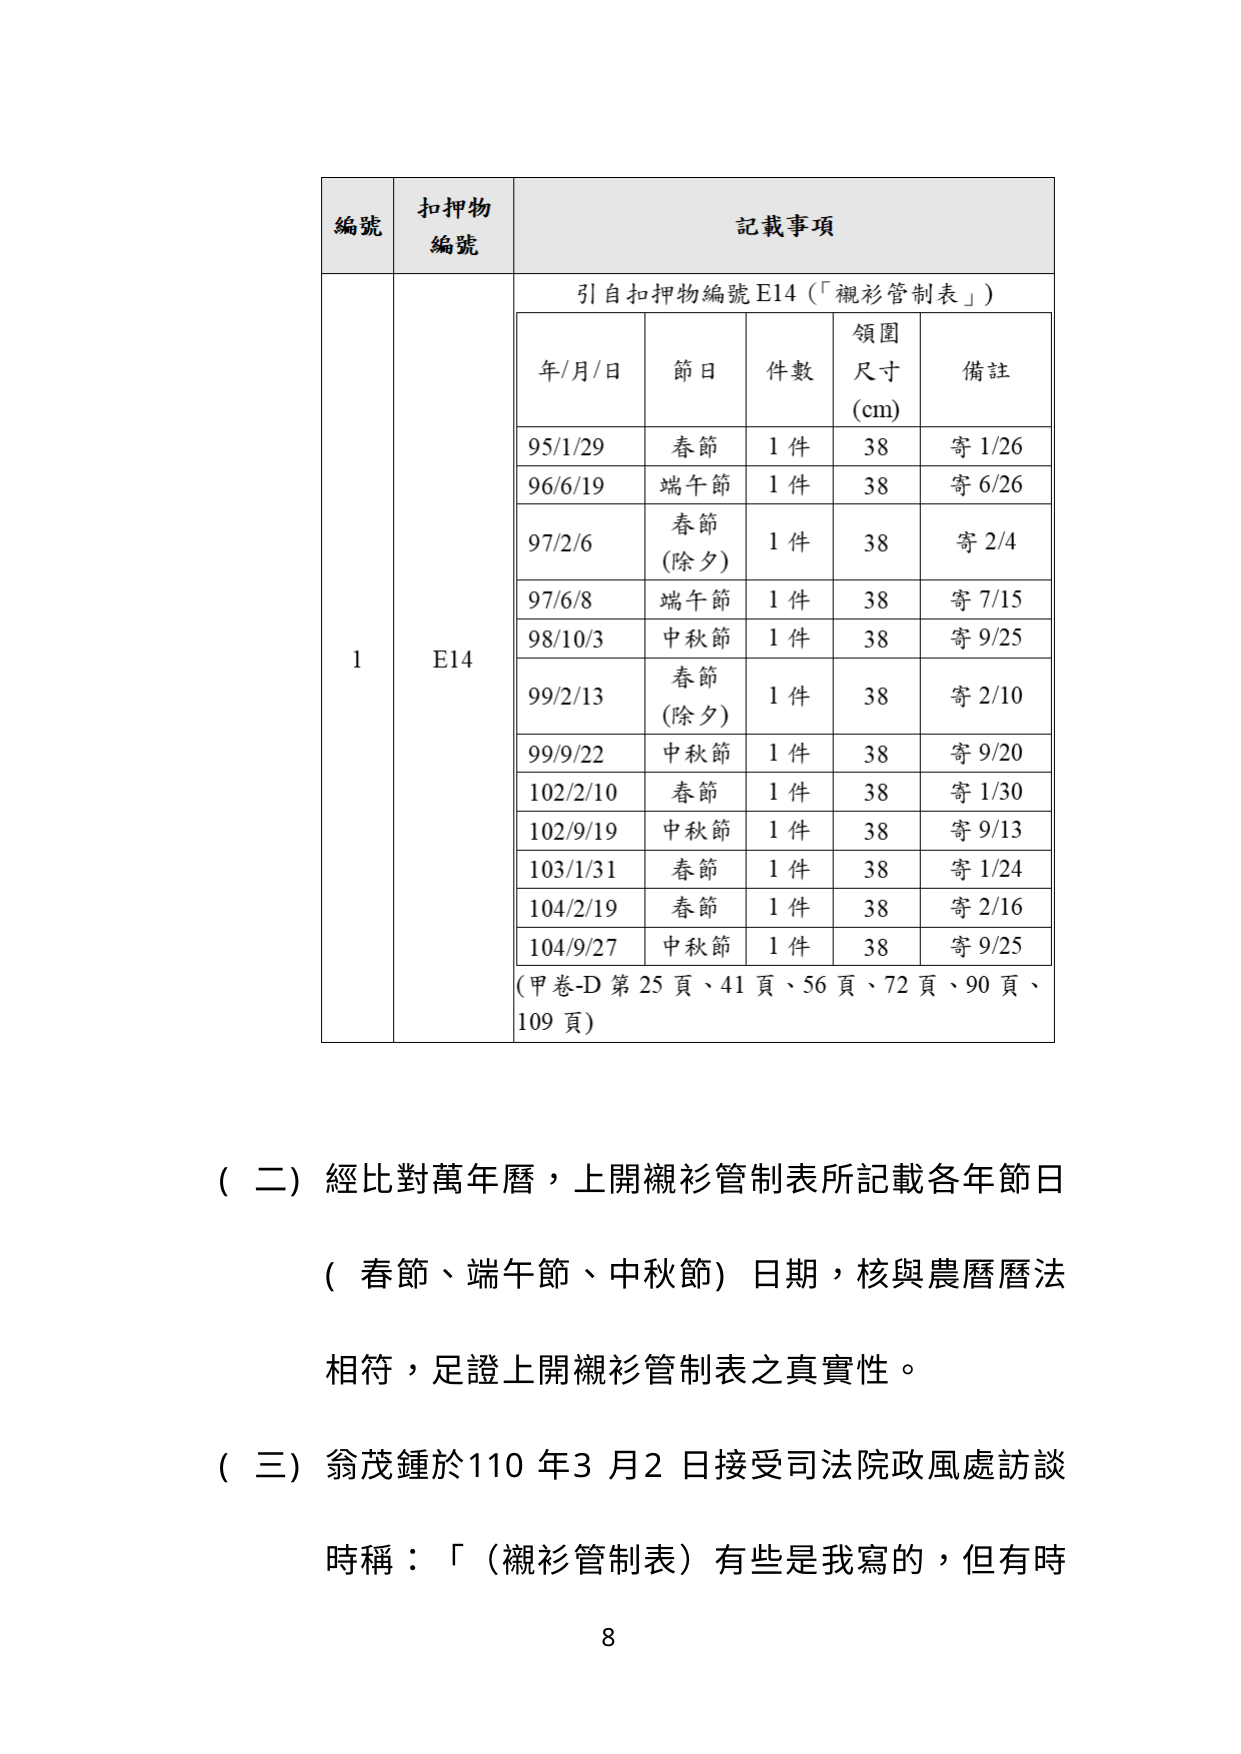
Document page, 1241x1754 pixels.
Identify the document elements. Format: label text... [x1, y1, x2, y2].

subtitle 經比對萬年曆，上開襯衫管制表所記載各年節日(春節、端午節、中秋節)日期，核與農曆曆法相符，足證上開襯衫管制表之真實性。 [219, 1130, 1069, 1415]
picture [254, 177, 1121, 1080]
